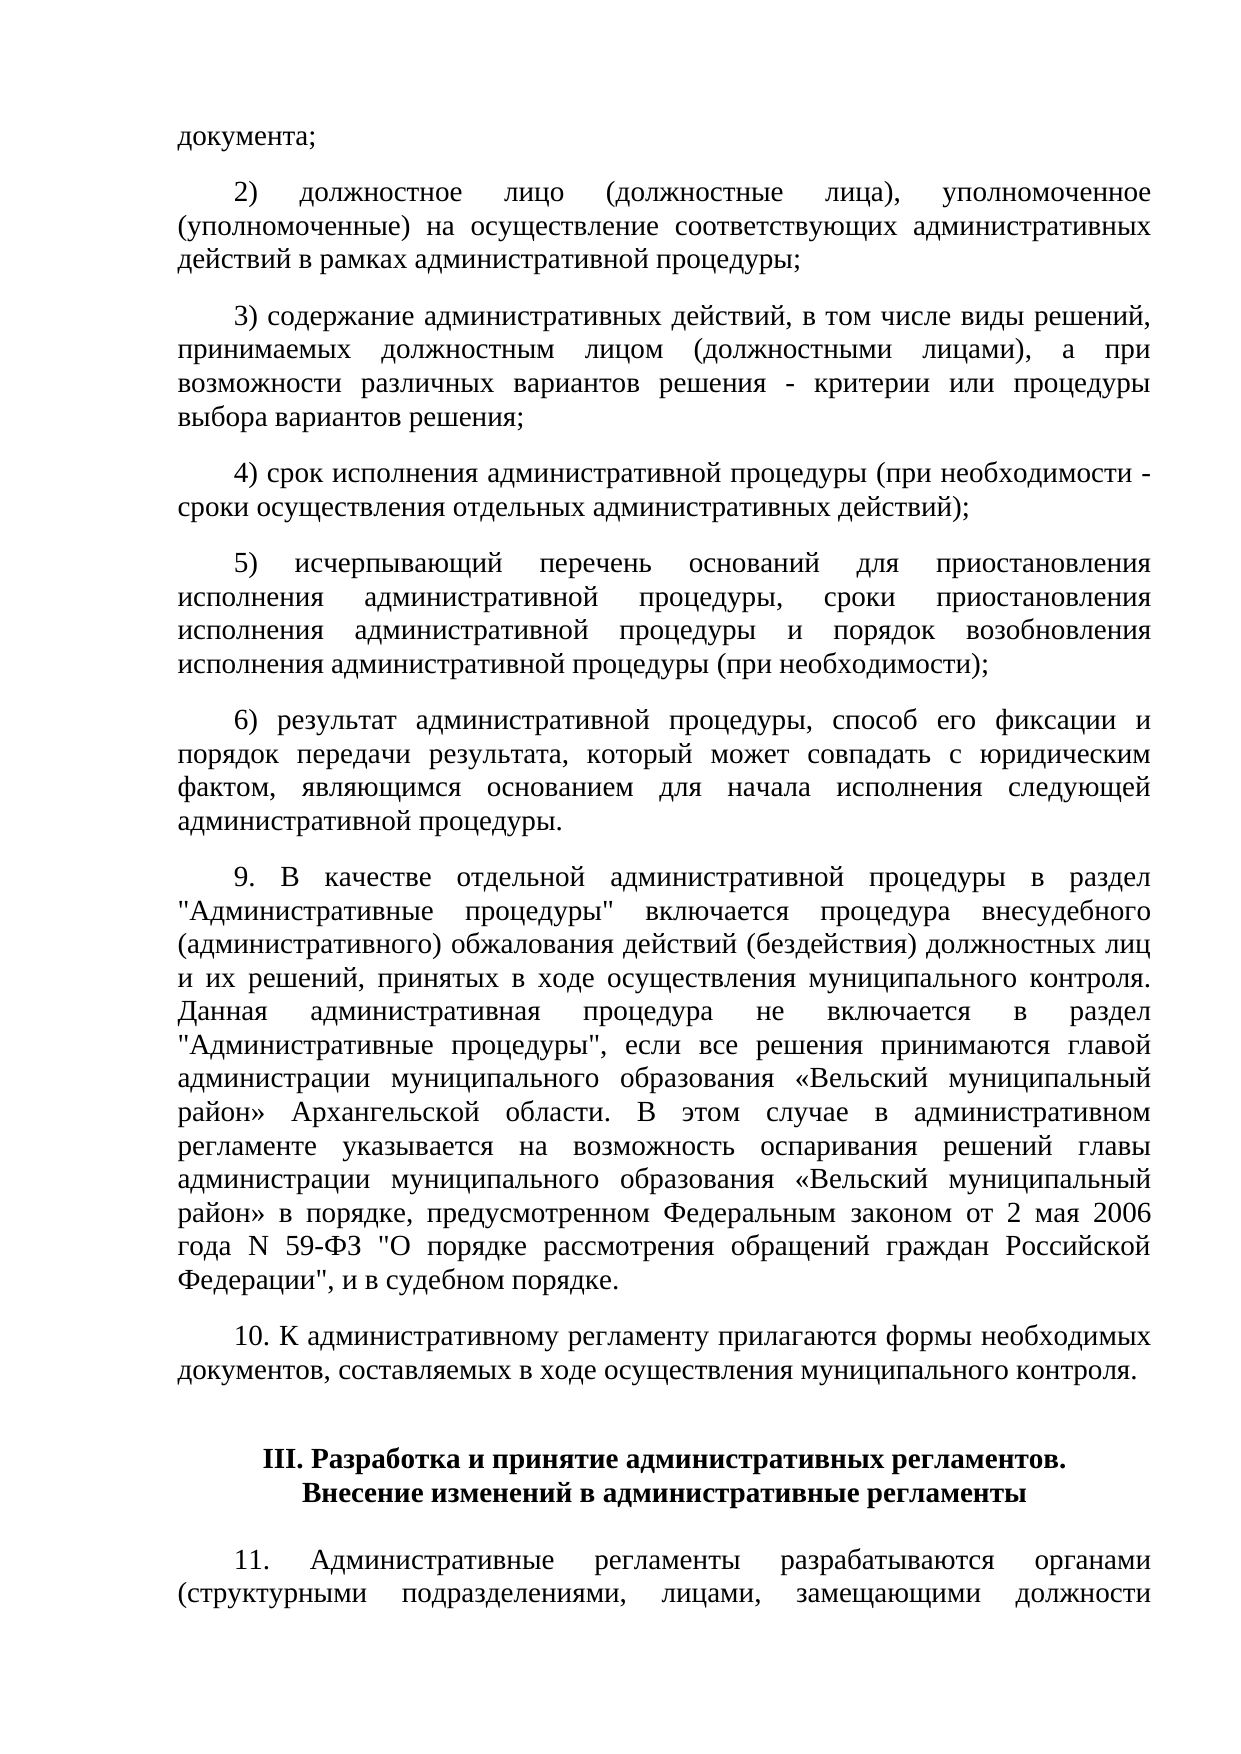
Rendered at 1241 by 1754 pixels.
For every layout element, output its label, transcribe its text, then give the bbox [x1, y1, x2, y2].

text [177, 1542, 1152, 1609]
text 4) срок исполнения административной процедуры (при необходимости - сроки осуществления отдельных административных действий); [177, 455, 1152, 522]
text 3) содержание административных действий, в том числе виды решений, принимаемых должностным лицом (должностными лицами), а при возможности различных вариантов решения - критерии или процедуры выбора вариантов решения; [177, 298, 1152, 432]
text 5) исчерпывающий перечень оснований для приостановления исполнения административной процедуры, сроки приостановления исполнения административной процедуры и порядок возобновления исполнения административной процедуры (при необходимости); [177, 545, 1152, 679]
title III. Разработка и принятие административных регламентов. [177, 1441, 1152, 1475]
text 2) должностное лицо (должностные лица), уполномоченное (уполномоченные) на осуществление соответствующих административных действий в рамках административной процедуры; [177, 174, 1152, 275]
text 10. К административному регламенту прилагаются формы необходимых документов, составляемых в ходе осуществления муниципального контроля. [177, 1318, 1152, 1385]
text 6) результат административной процедуры, способ его фиксации и порядок передачи результата, который может совпадать с юридическим фактом, являющимся основанием для начала исполнения следующей административной процедуры. [177, 702, 1152, 836]
text 9. В качестве отдельной административной процедуры в раздел "Административные процедуры" включается процедура внесудебного (административного) обжалования действий (бездействия) должностных лиц и их решений, принятых в ходе осуществления муниципального контроля. Данная административная процедура не включается в раздел "Административные процедуры", если все решения принимаются главой администрации муниципального образования «Вельский муниципальный район» Архангельской области. В этом случае в административном регламенте указывается на возможность оспаривания решений главы администрации муниципального образования «Вельский муниципальный район» в порядке, предусмотренном Федеральным законом от 2 мая 2006 года N 59-ФЗ "О порядке рассмотрения обращений граждан Российской Федерации", и в судебном порядке. [177, 859, 1152, 1295]
title Внесение изменений в административные регламенты [177, 1475, 1152, 1508]
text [177, 118, 1152, 152]
